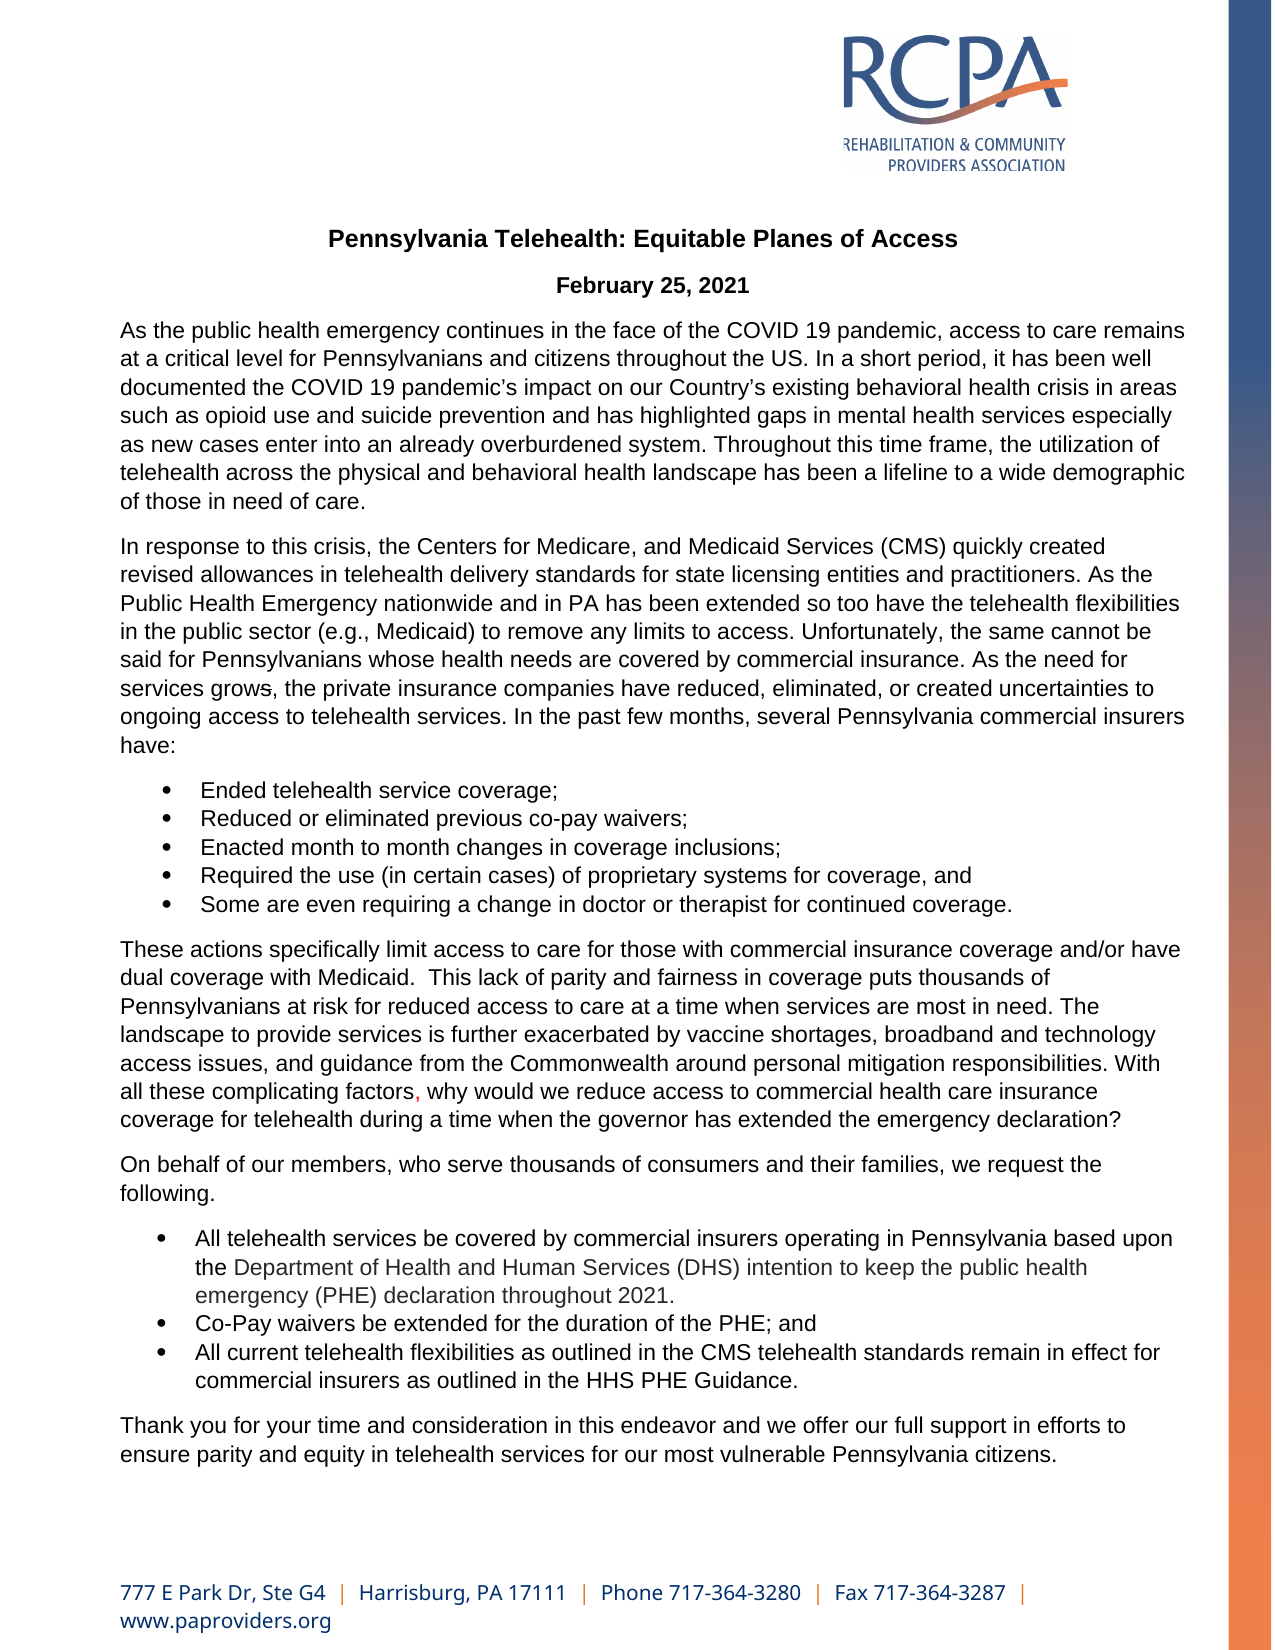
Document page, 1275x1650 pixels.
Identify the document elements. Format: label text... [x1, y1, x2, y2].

picture [842, 35, 1068, 170]
text On behalf of our members, who serve thousands of consumers and their families, we request the following. [120, 1151, 1185, 1206]
text In response to this crisis, the Centers for Medicare, and Medicaid Services (CMS) quickly created revised allowances in telehealth delivery standards for state licensing entities and practitioners. As the Public Health Emergency nationwide and in PA has been extended so too have the telehealth flexibilities in the public sector (e.g., Medicaid) to remove any limits to access. Unfortunately, the same cannot be said for Pennsylvanians whose health needs are covered by commercial insurance. As the need for services grows, the private insurance companies have reduced, eliminated, or created uncertainties to ongoing access to telehealth services. In the past few months, several Pennsylvania commercial insurers have: [120, 533, 1185, 758]
list Reduced or eliminated previous co-pay waivers; [163, 805, 1185, 832]
list Ended telehealth service coverage; [163, 777, 1185, 803]
text February 25, 2021 [120, 272, 1185, 298]
list Required the use (in certain cases) of proprietary systems for coverage, and [163, 862, 1185, 888]
text Thank you for your time and consideration in this endeavor and we offer our full support in efforts to ensure parity and equity in telehealth services for our most vulnerable Pennsylvania citizens. [120, 1412, 1185, 1467]
list All current telehealth flexibilities as outlined in the CMS telehealth standards remain in effect for commercial insurers as outlined in the HHS PHE Guidance. [157, 1339, 1185, 1393]
list Co-Pay waivers be extended for the duration of the PHE; and [157, 1310, 1185, 1337]
list Enacted month to month changes in coverage inclusions; [163, 834, 1185, 860]
list Some are even requiring a change in doctor or therapist for continued coverage. [163, 891, 1185, 917]
list All telehealth services be covered by commercial insurers operating in Pennsylvania based upon the Department of Health and Human Services (DHS) intention to keep the public health emergency (PHE) declaration throughout 2021. [157, 1225, 1185, 1308]
text These actions specifically limit access to care for those with commercial insurance coverage and/or have dual coverage with Medicaid. This lack of parity and fairness in coverage puts thousands of Pennsylvanians at risk for reduced access to care at a time when services are most in need. The landscape to provide services is further exacerbated by vaccine shortages, broadband and technology access issues, and guidance from the Commonwealth around personal mitigation responsibilities. With all these complicating factors, why would we reduce access to commercial health care insurance coverage for telehealth during a time when the governor has extended the emergency declaration? [120, 936, 1185, 1133]
text As the public health emergency continues in the face of the COVID 19 pandemic, access to care remains at a critical level for Pennsylvanians and citizens throughout the US. In a short period, it has been well documented the COVID 19 pandemic’s impact on our Country’s existing behavioral health crisis in areas such as opioid use and suicide prevention and has highlighted gaps in mental health services especially as new cases enter into an already overburdened system. Throughout this time frame, the utilization of telehealth across the physical and behavioral health landscape has been a lifeline to a wide demographic of those in need of care. [120, 317, 1185, 514]
text Pennsylvania Telehealth: Equitable Planes of Access [120, 224, 1185, 253]
picture [1227, 0, 1271, 1647]
